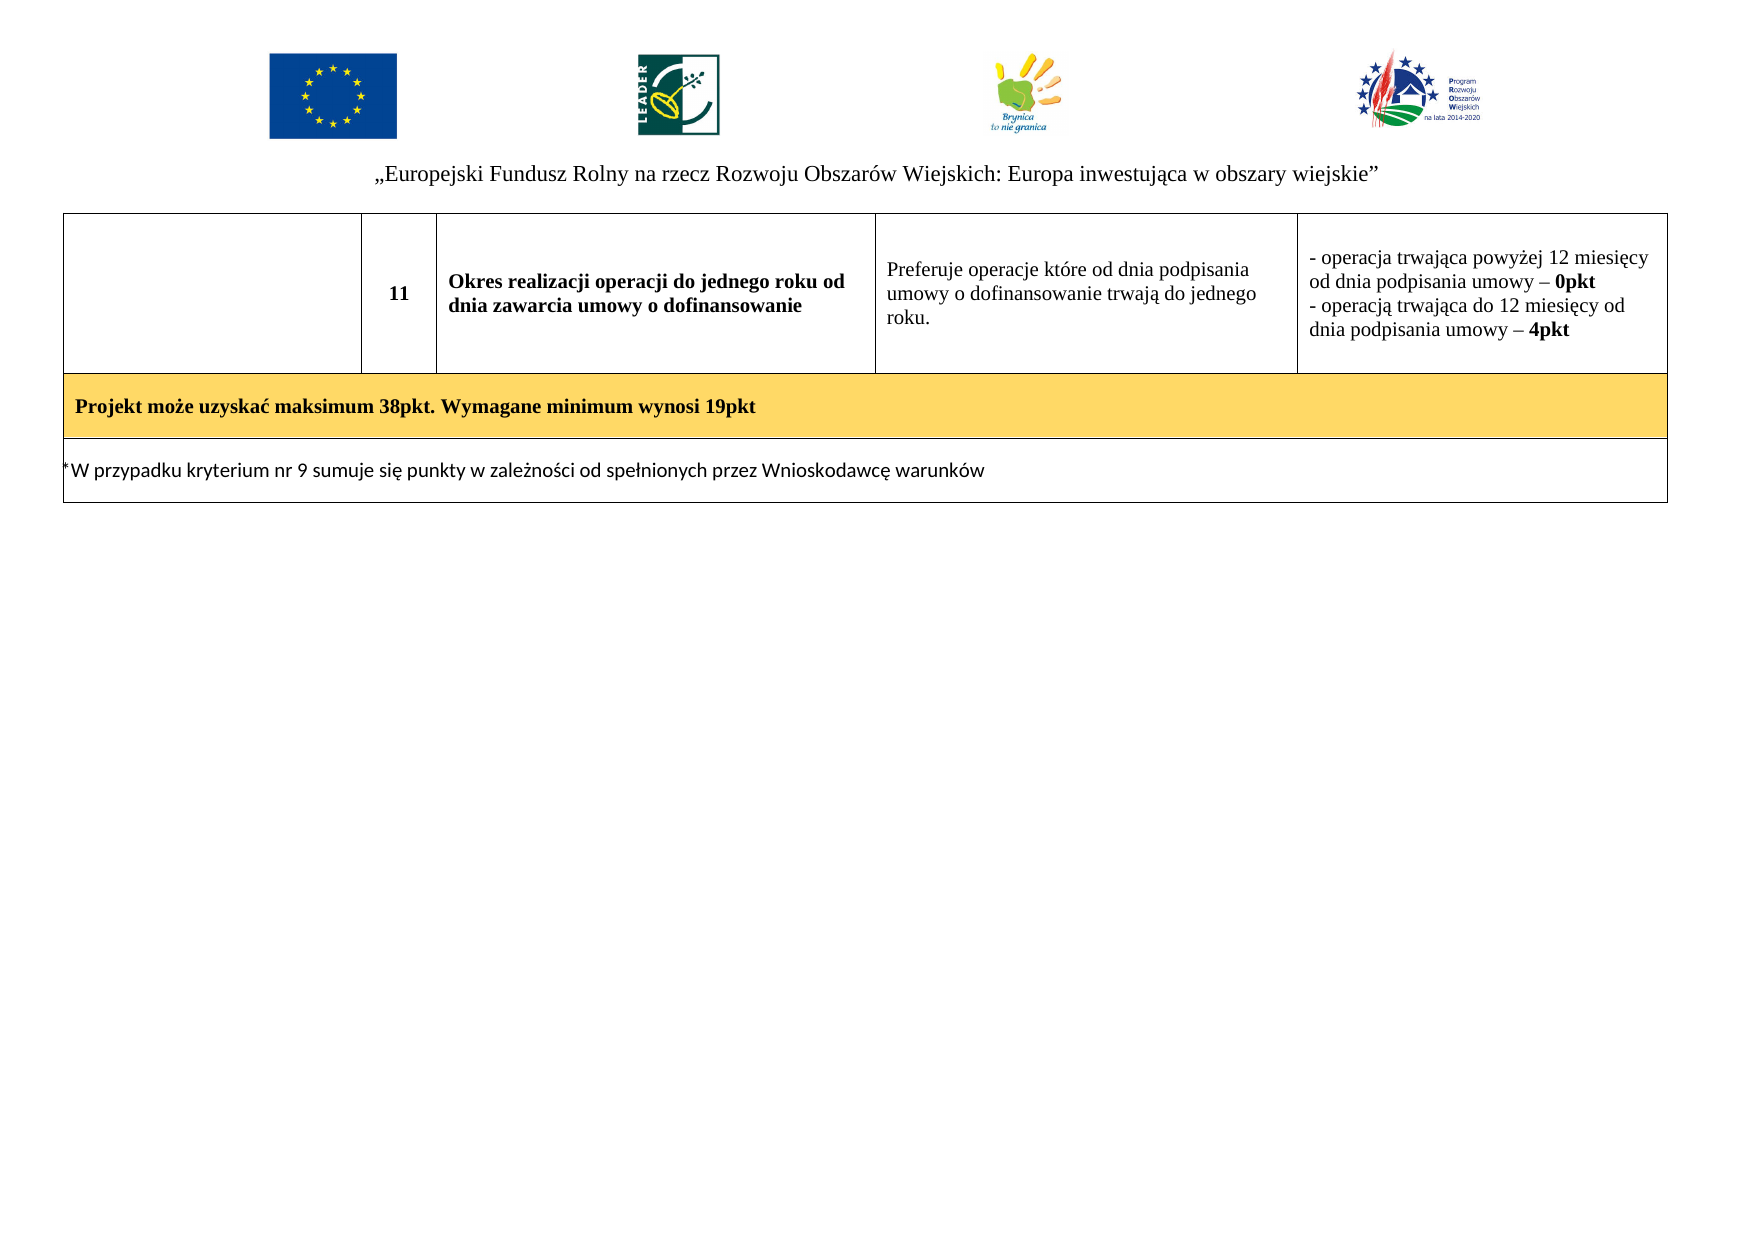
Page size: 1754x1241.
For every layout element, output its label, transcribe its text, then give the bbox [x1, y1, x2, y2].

table_cell [64, 214, 361, 373]
table_cell - operacja trwająca powyżej 12 miesięcy od dnia podpisania umowy – 0pkt - operacją trwająca do 12 miesięcy od dnia podpisania umowy – 4pkt [1298, 214, 1667, 373]
table_cell Preferuje operacje które od dnia podpisania umowy o dofinansowanie trwają do jednego roku. [876, 214, 1297, 373]
table_cell Projekt może uzyskać maksimum 38pkt. Wymagane minimum wynosi 19pkt [64, 374, 1667, 437]
table_cell 11 [362, 214, 436, 373]
table_cell *W przypadku kryterium nr 9 sumuje się punkty w zależności od spełnionych przez Wnioskodawcę warunków [64, 439, 1667, 502]
picture [1351, 44, 1489, 135]
picture [637, 54, 721, 136]
table_cell Okres realizacji operacji do jednego roku od dnia zawarcia umowy o dofinansowanie [437, 214, 875, 373]
picture [982, 51, 1069, 136]
picture [267, 51, 399, 141]
